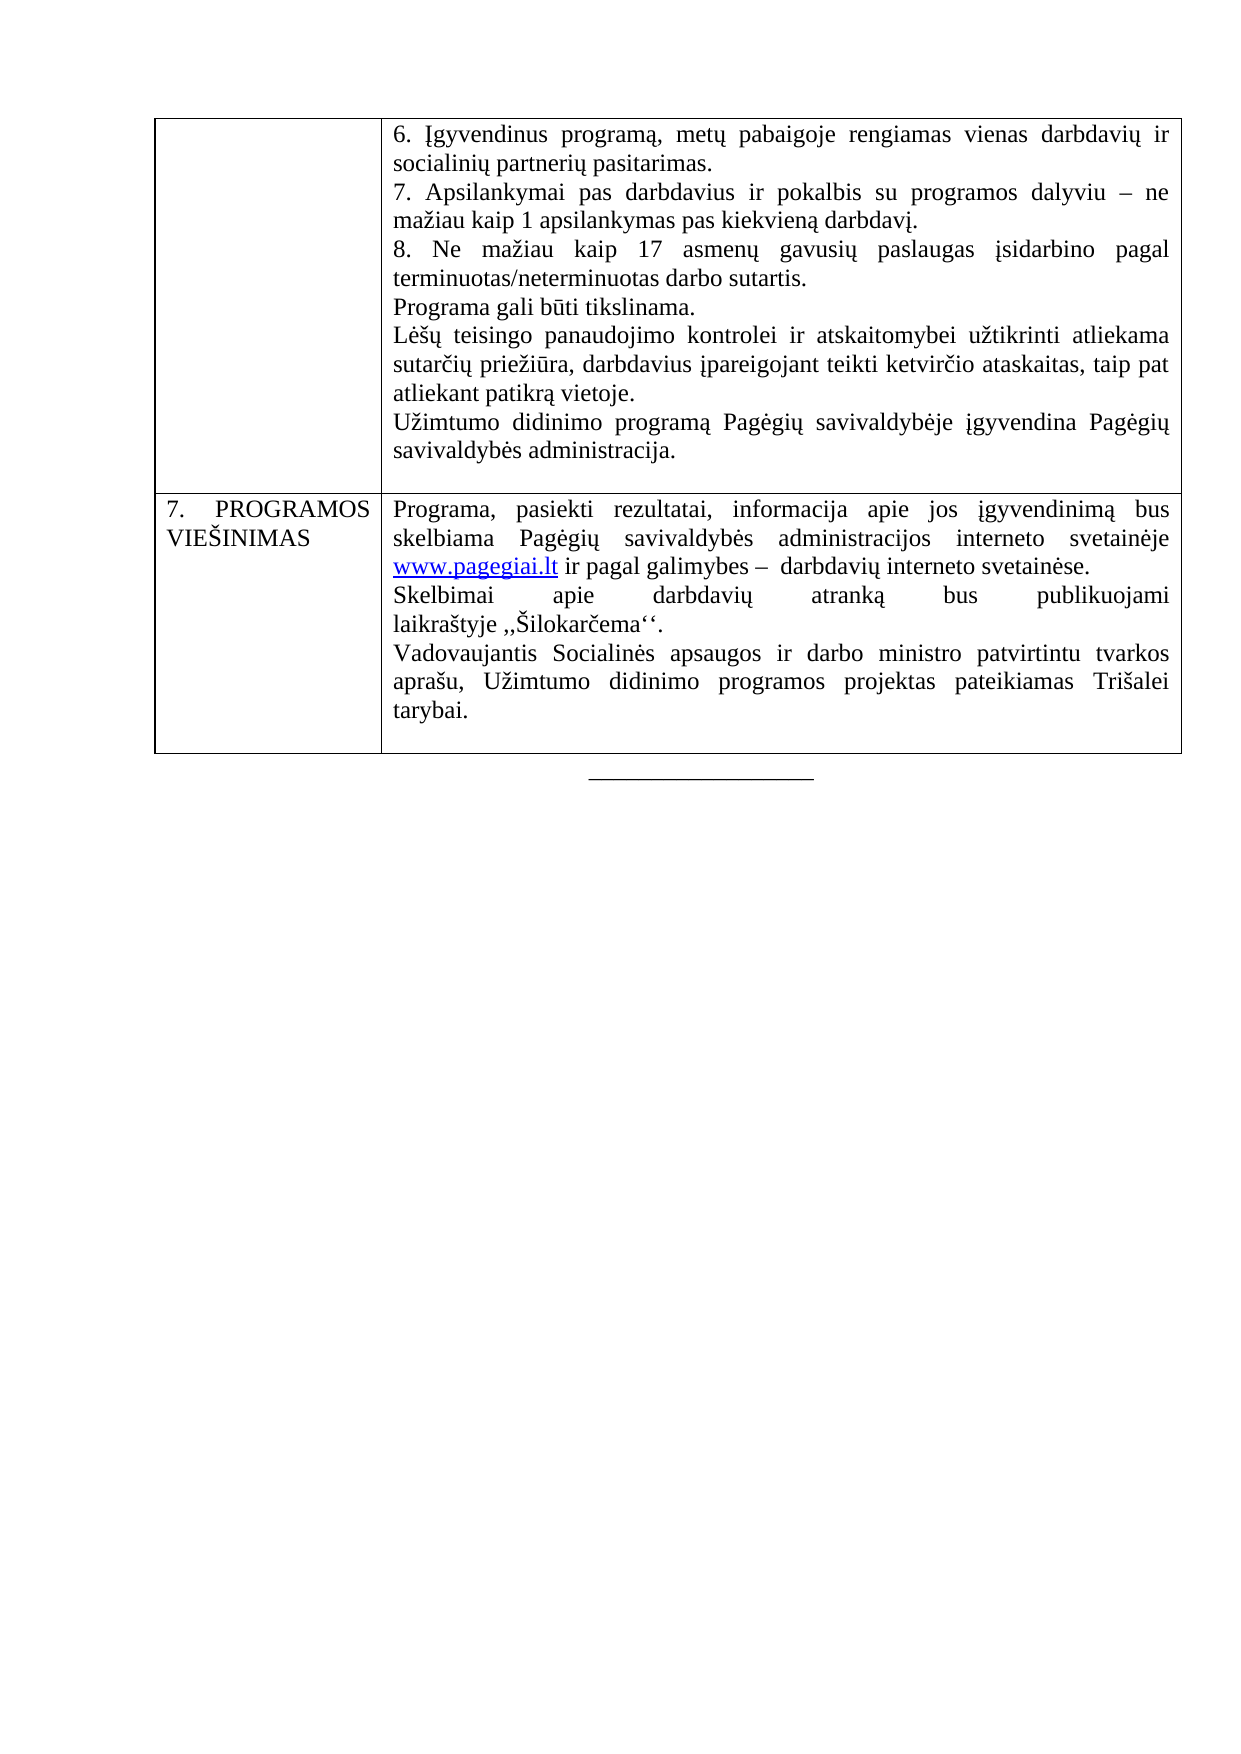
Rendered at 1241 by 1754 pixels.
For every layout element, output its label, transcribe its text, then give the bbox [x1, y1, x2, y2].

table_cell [156, 119, 381, 493]
text __________________ [177, 754, 1181, 782]
table_cell Programa, pasiekti rezultatai, informacija apie jos įgyvendinimą bus skelbiama Pagėgių savivaldybės administracijos interneto svetainėje www.pagegiai.lt ir pagal galimybes – darbdavių interneto svetainėse. Skelbimai apie darbdavių atranką bus publikuojami laikraštyje ,,Šilokarčema‘‘. Vadovaujantis Socialinės apsaugos ir darbo ministro patvirtintu tvarkos aprašu, Užimtumo didinimo programos projektas pateikiamas Trišalei tarybai. [382, 494, 1181, 753]
table_cell 7. PROGRAMOS VIEŠINIMAS [156, 494, 381, 753]
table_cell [382, 119, 1181, 493]
